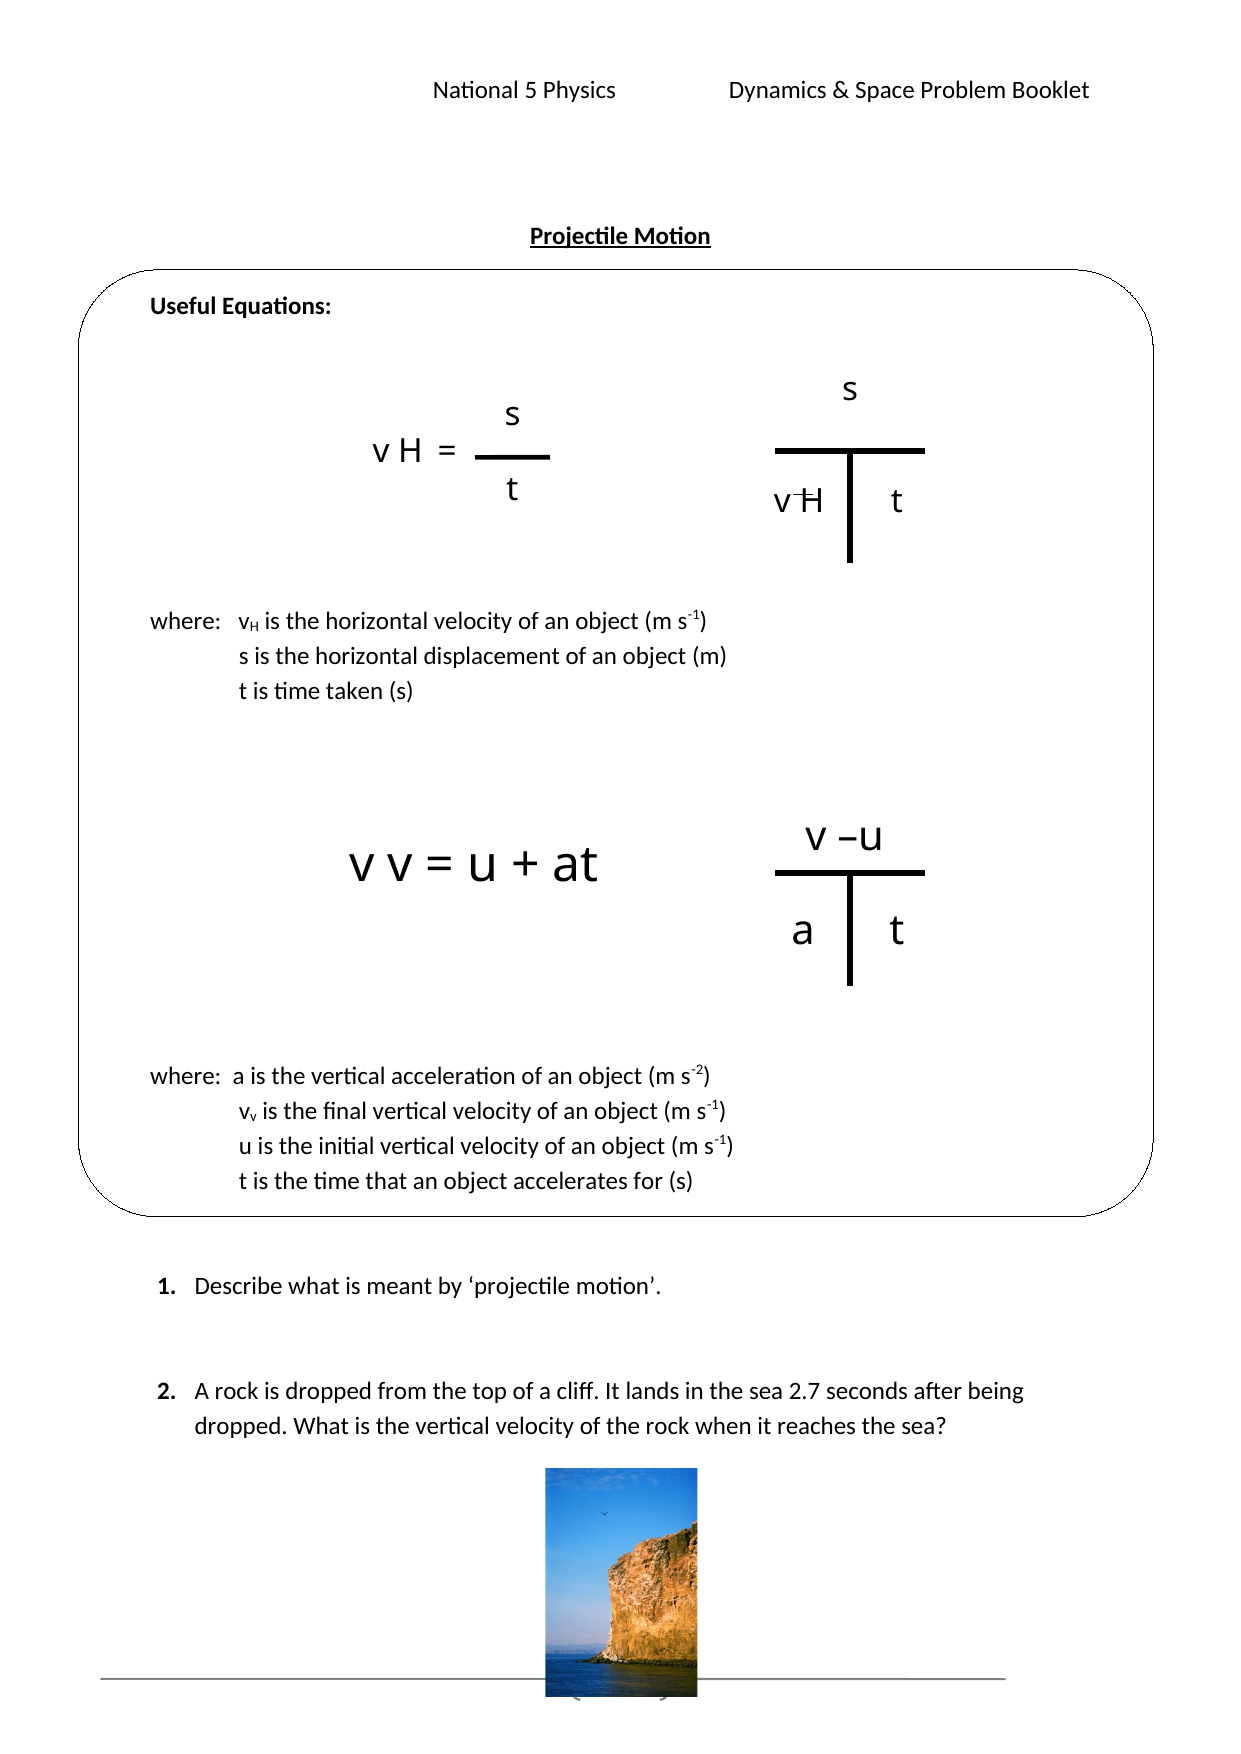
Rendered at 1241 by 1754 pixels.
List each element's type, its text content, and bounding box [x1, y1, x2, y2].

list Describe what is meant by ‘projectile motion’. [157, 1270, 1090, 1301]
text t is time taken (s) [239, 675, 1090, 706]
text Useful Equations: [150, 290, 1090, 321]
text u is the initial vertical velocity of an object (m s-1) [239, 1130, 1090, 1161]
text where: a is the vertical acceleration of an object (m s-2) [150, 1060, 1090, 1091]
text Projectile Motion [150, 220, 1090, 251]
text s is the horizontal displacement of an object (m) [239, 640, 1090, 671]
picture [545, 1468, 698, 1697]
text where: vH is the horizontal velocity of an object (m s-1) [150, 605, 1090, 636]
text t is the time that an object accelerates for (s) [239, 1165, 1090, 1196]
list A rock is dropped from the top of a cliff. It lands in the sea 2.7 seconds after being dropped. What is the vertical velocity of the rock when it reaches the sea? [157, 1375, 1090, 1441]
text vv is the final vertical velocity of an object (m s-1) [239, 1095, 1090, 1126]
